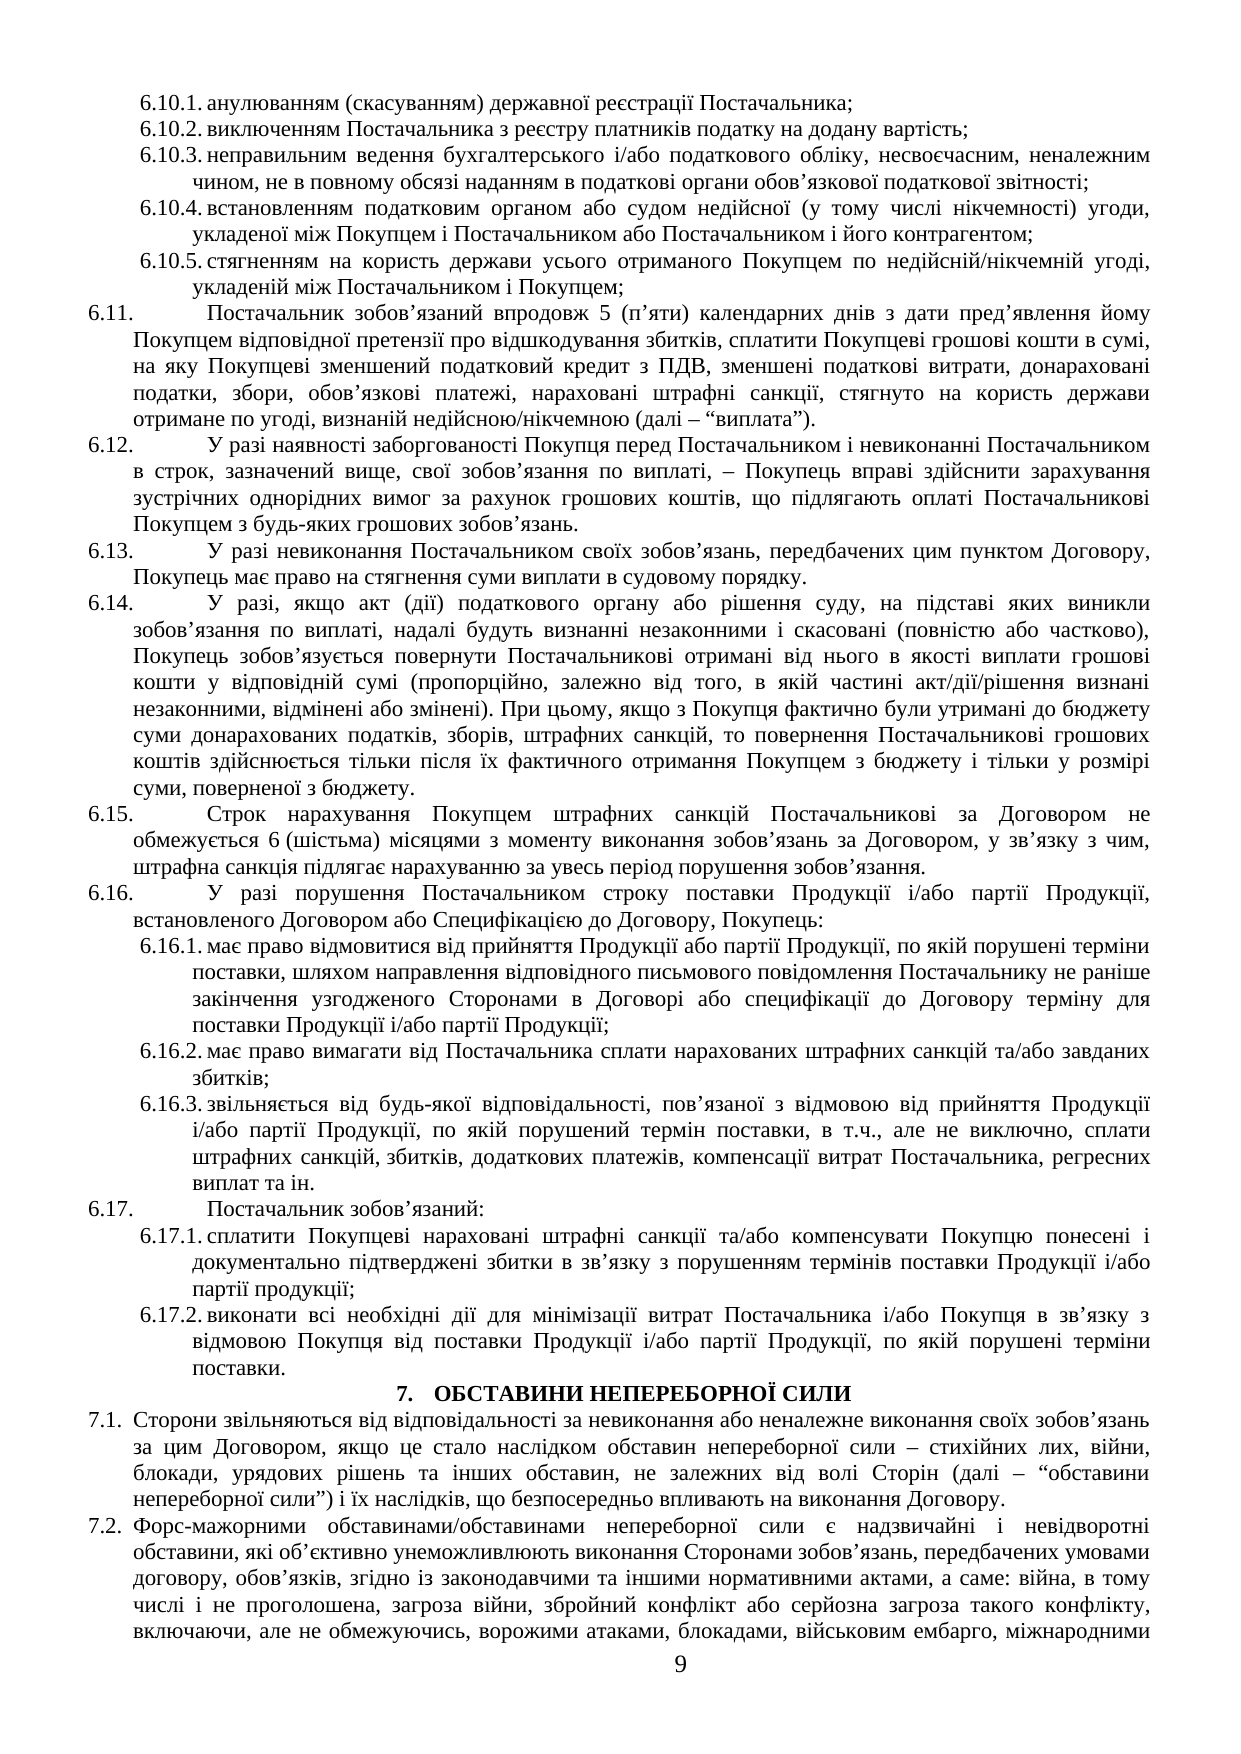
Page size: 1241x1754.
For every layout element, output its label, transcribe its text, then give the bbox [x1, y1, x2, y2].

list анулюванням (скасуванням) державної реєстрації Постачальника; [139, 89, 1152, 115]
list Сторони звільняються від відповідальності за невиконання або неналежне виконання своїх зобов’язань за цим Договором, якщо це стало наслідком обставин непереборної сили – стихійних лих, війни, блокади, урядових рішень та інших обставин, не залежних від волі Сторін (далі – “обставини непереборної сили”) і їх наслідків, що безпосередньо впливають на виконання Договору. [88, 1406, 1152, 1512]
list неправильним ведення бухгалтерського і/або податкового обліку, несвоєчасним, неналежним чином, не в повному обсязі наданням в податкові органи обов’язкової податкової звітності; [139, 141, 1152, 194]
list стягненням на користь держави усього отриманого Покупцем по недійсній/нікчемній угоді, укладеній між Постачальником і Покупцем; [139, 247, 1152, 299]
list У разі наявності заборгованості Покупця перед Постачальником і невиконанні Постачальником в строк, зазначений вище, свої зобов’язання по виплаті, – Покупець вправі здійснити зарахування зустрічних однорідних вимог за рахунок грошових коштів, що підлягають оплаті Постачальникові Покупцем з будь-яких грошових зобов’язань. [88, 431, 1152, 537]
list ОБСТАВИНИ НЕПЕРЕБОРНОЇ СИЛИ [95, 1380, 1152, 1406]
list виконати всі необхідні дії для мінімізації витрат Постачальника і/або Покупця в зв’язку з відмовою Покупця від поставки Продукції і/або партії Продукції, по якій порушені терміни поставки. [139, 1301, 1152, 1380]
list встановленням податковим органом або судом недійсної (у тому числі нікчемності) угоди, укладеної між Покупцем і Постачальником або Постачальником і його контрагентом; [139, 194, 1152, 247]
list У разі невиконання Постачальником своїх зобов’язань, передбачених цим пунктом Договору, Покупець має право на стягнення суми виплати в судовому порядку. [88, 537, 1152, 589]
list звільняється від будь-якої відповідальності, пов’язаної з відмовою від прийняття Продукції і/або партії Продукції, по якій порушений термін поставки, в т.ч., але не виключно, сплати штрафних санкцій, збитків, додаткових платежів, компенсації витрат Постачальника, регресних виплат та ін. [139, 1090, 1152, 1196]
list має право відмовитися від прийняття Продукції або партії Продукції, по якій порушені терміни поставки, шляхом направлення відповідного письмового повідомлення Постачальнику не раніше закінчення узгодженого Сторонами в Договорі або специфікації до Договору терміну для поставки Продукції і/або партії Продукції; [139, 932, 1152, 1037]
list виключенням Постачальника з реєстру платників податку на додану вартість; [139, 115, 1152, 141]
list Постачальник зобов’язаний: [88, 1196, 1152, 1222]
list У разі, якщо акт (дії) податкового органу або рішення суду, на підставі яких виникли зобов’язання по виплаті, надалі будуть визнанні незаконними і скасовані (повністю або частково), Покупець зобов’язується повернути Постачальникові отримані від нього в якості виплати грошові кошти у відповідній сумі (пропорційно, залежно від того, в якій частині акт/дії/рішення визнані незаконними, відмінені або змінені). При цьому, якщо з Покупця фактично були утримані до бюджету суми донарахованих податків, зборів, штрафних санкцій, то повернення Постачальникові грошових коштів здійснюється тільки після їх фактичного отримання Покупцем з бюджету і тільки у розмірі суми, поверненої з бюджету. [88, 589, 1152, 800]
list сплатити Покупцеві нараховані штрафні санкції та/або компенсувати Покупцю понесені і документально підтверджені збитки в зв’язку з порушенням термінів поставки Продукції і/або партії продукції; [139, 1222, 1152, 1301]
list У разі порушення Постачальником строку поставки Продукції і/або партії Продукції, встановленого Договором або Специфікацією до Договору, Покупець: [88, 879, 1152, 932]
list Строк нарахування Покупцем штрафних санкцій Постачальникові за Договором не обмежується 6 (шістьма) місяцями з моменту виконання зобов’язань за Договором, у зв’язку з чим, штрафна санкція підлягає нарахуванню за увесь період порушення зобов’язання. [88, 800, 1152, 879]
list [88, 1512, 1152, 1643]
list має право вимагати від Постачальника сплати нарахованих штрафних санкцій та/або завданих збитків; [139, 1037, 1152, 1090]
list Постачальник зобов’язаний впродовж 5 (п’яти) календарних днів з дати пред’явлення йому Покупцем відповідної претензії про відшкодування збитків, сплатити Покупцеві грошові кошти в сумі, на яку Покупцеві зменшений податковий кредит з ПДВ, зменшені податкові витрати, донараховані податки, збори, обов’язкові платежі, нараховані штрафні санкції, стягнуто на користь держави отримане по угоді, визнаній недійсною/нікчемною (далі – “виплата”). [88, 299, 1152, 431]
